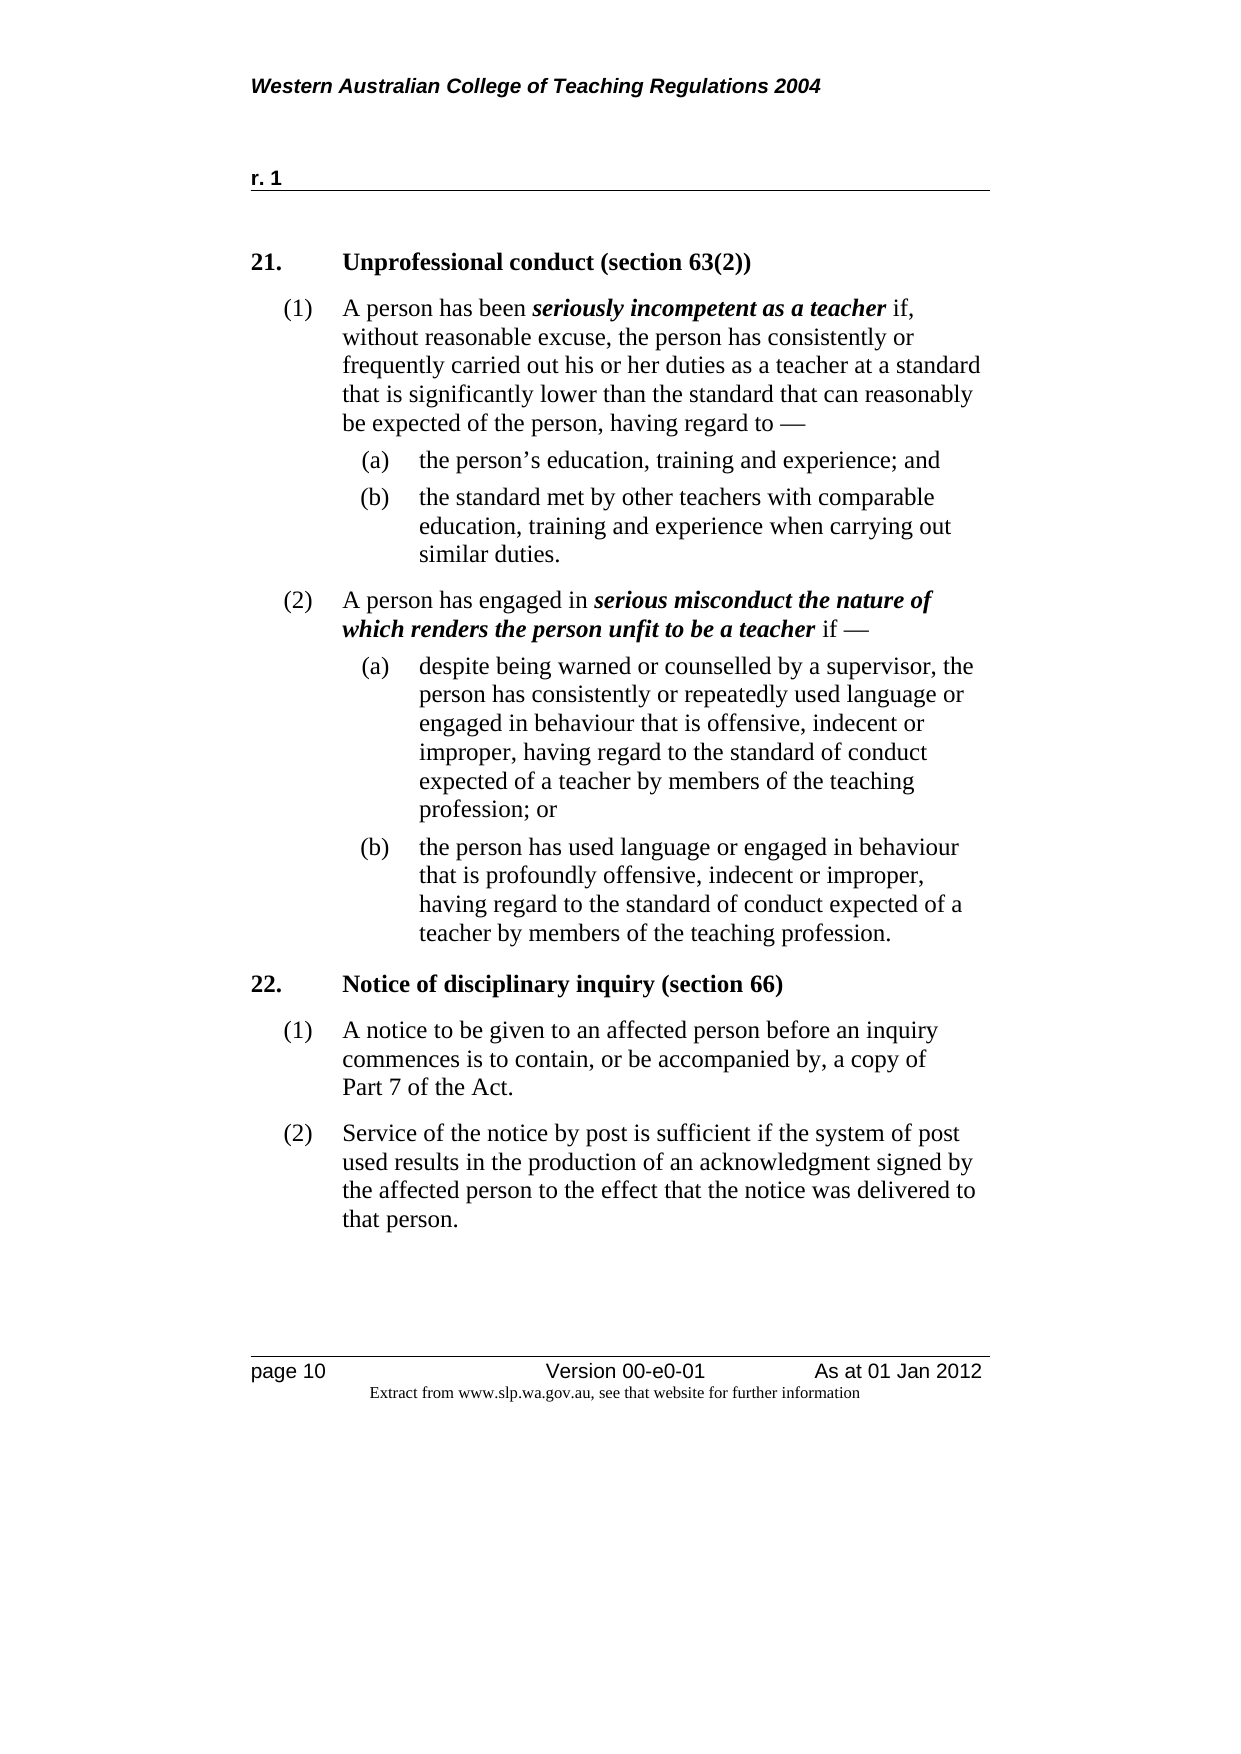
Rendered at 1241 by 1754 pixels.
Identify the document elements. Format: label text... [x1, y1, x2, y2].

subtitle 22. Notice of disciplinary inquiry (section 66) [251, 969, 990, 998]
text (2) A person has engaged in serious misconduct the nature of which renders the person unfit to be a teacher if — [251, 585, 990, 642]
text (b) the person has used language or engaged in behaviour that is profoundly offensive, indecent or improper, having regard to the standard of conduct expected of a teacher by members of the teaching profession. [251, 832, 990, 947]
subtitle 21. Unprofessional conduct (section 63(2)) [251, 247, 990, 276]
text (2) Service of the notice by post is sufficient if the system of post used results in the production of an acknowledgment signed by the affected person to the effect that the notice was delivered to that person. [251, 1118, 990, 1233]
text (a) despite being warned or counselled by a supervisor, the person has consistently or repeatedly used language or engaged in behaviour that is offensive, indecent or improper, having regard to the standard of conduct expected of a teacher by members of the teaching profession; or [251, 651, 990, 823]
text (1) A person has been seriously incompetent as a teacher if, without reasonable excuse, the person has consistently or frequently carried out his or her duties as a teacher at a standard that is significantly lower than the standard that can reasonably be expected of the person, having regard to — [251, 293, 990, 437]
text (b) the standard met by other teachers with comparable education, training and experience when carrying out similar duties. [251, 482, 990, 568]
text (1) A notice to be given to an affected person before an inquiry commences is to contain, or be accompanied by, a copy of Part 7 of the Act. [251, 1015, 990, 1101]
text (a) the person’s education, training and experience; and [251, 445, 990, 474]
